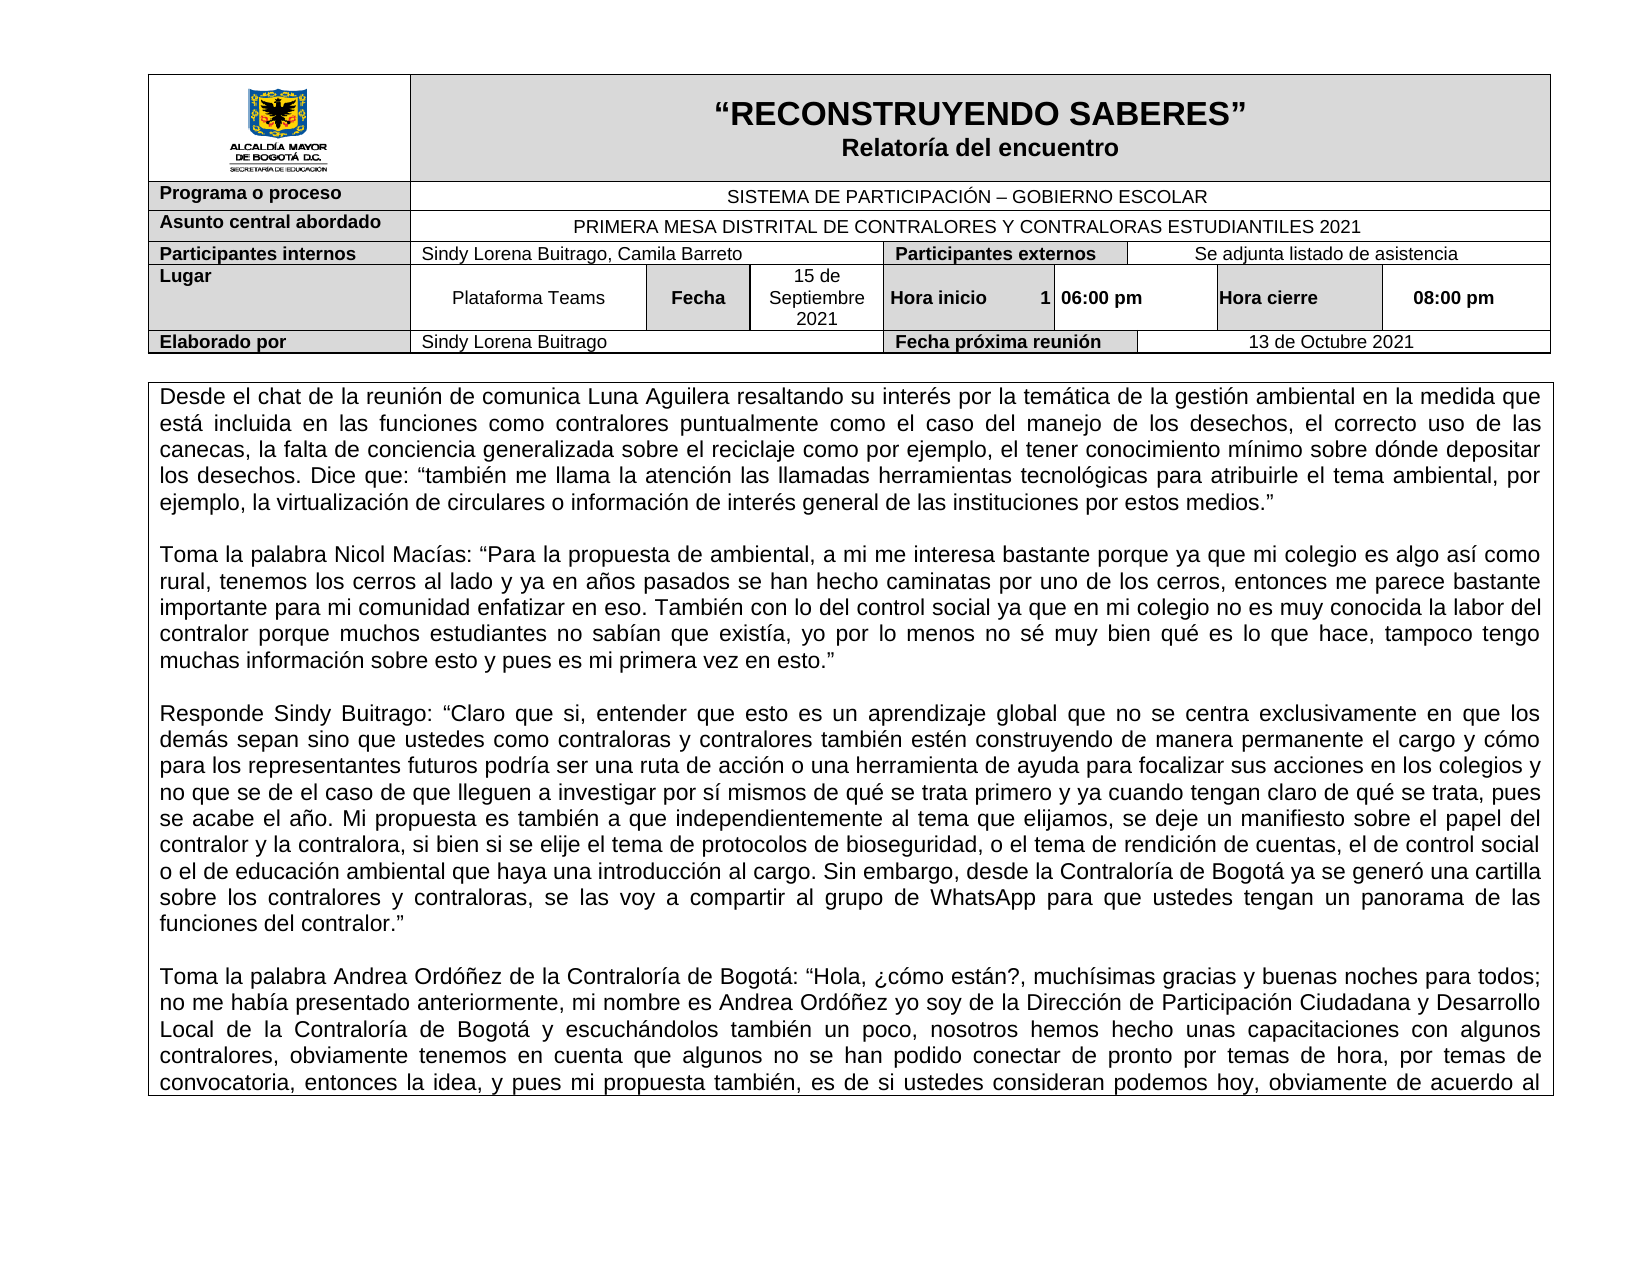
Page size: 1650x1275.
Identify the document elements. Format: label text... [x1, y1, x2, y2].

picture [221, 75, 337, 181]
